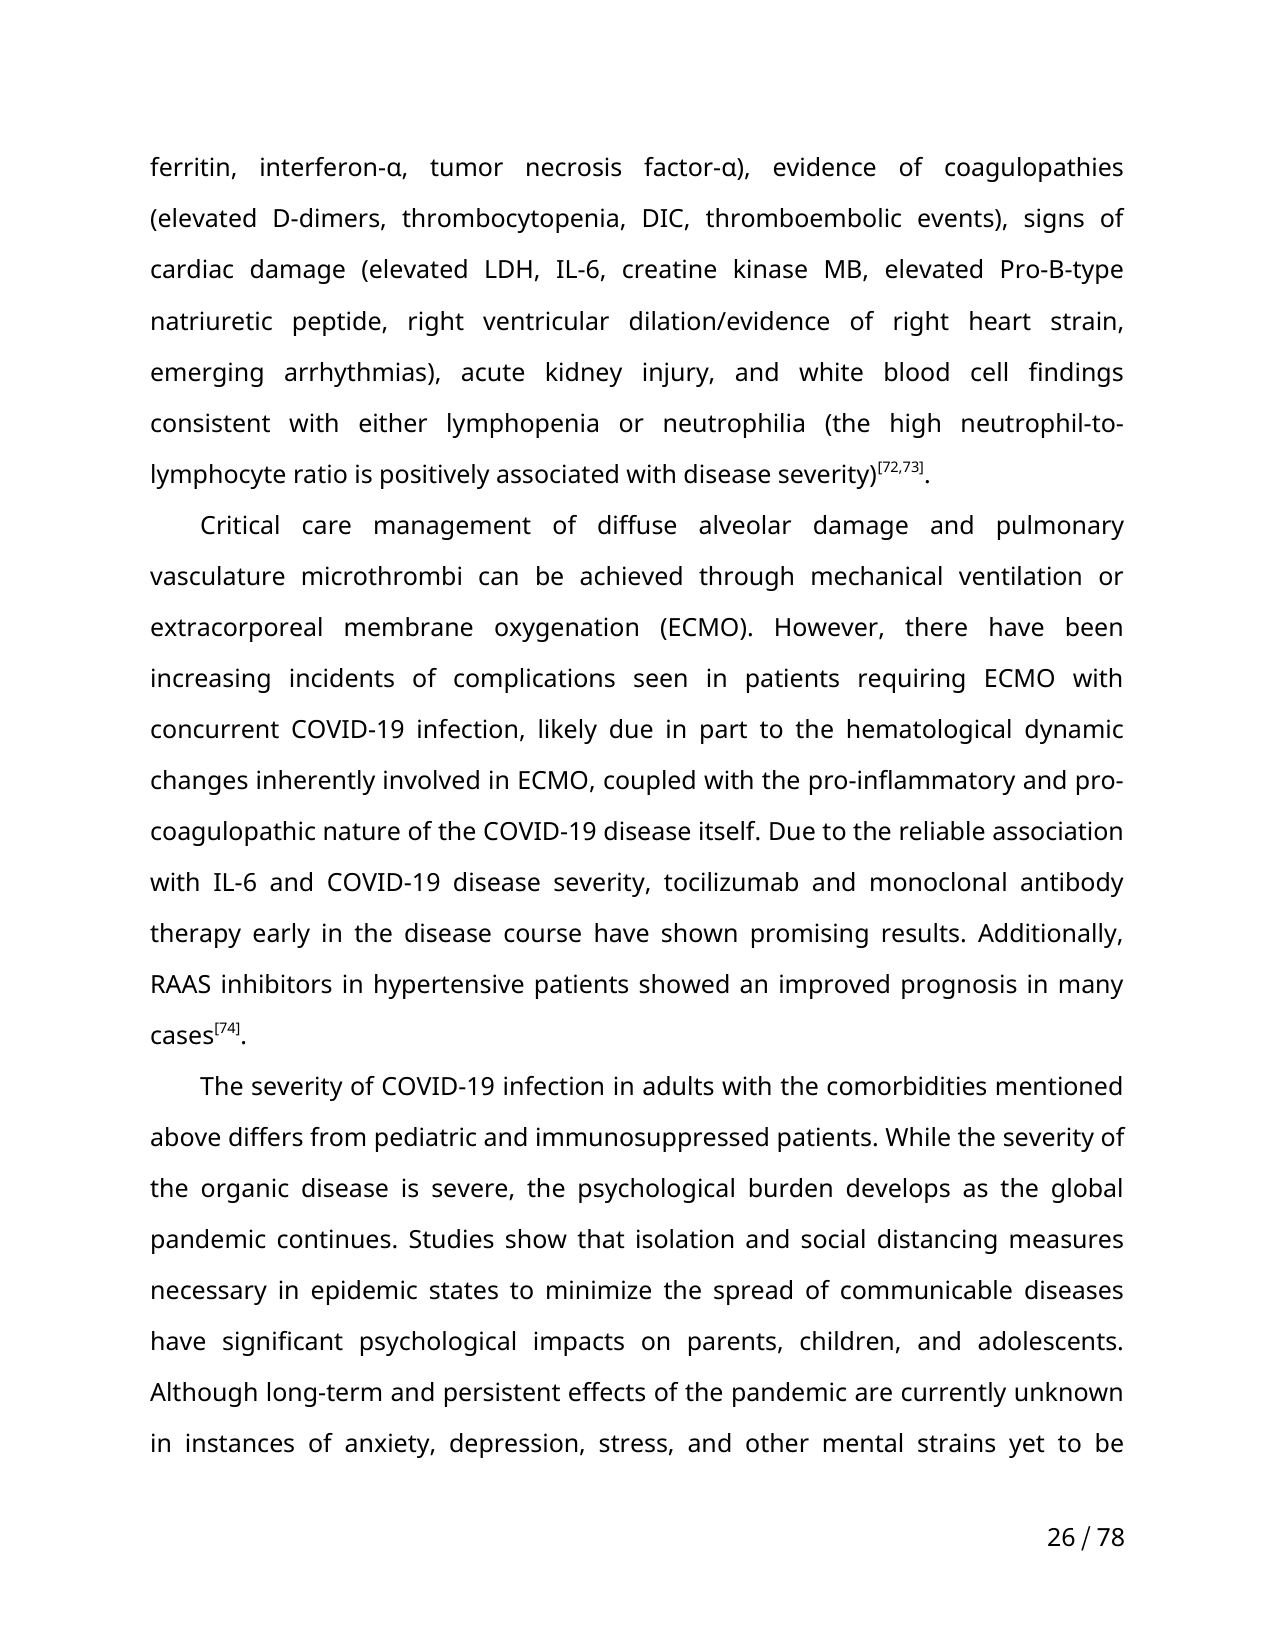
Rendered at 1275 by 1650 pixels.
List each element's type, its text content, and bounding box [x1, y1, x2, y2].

text Critical care management of diffuse alveolar damage and pulmonary vasculature microthrombi can be achieved through mechanical ventilation or extracorporeal membrane oxygenation (ECMO). However, there have been increasing incidents of complications seen in patients requiring ECMO with concurrent COVID-19 infection, likely due in part to the hematological dynamic changes inherently involved in ECMO, coupled with the pro-inflammatory and pro-coagulopathic nature of the COVID-19 disease itself. Due to the reliable association with IL-6 and COVID-19 disease severity, tocilizumab and monoclonal antibody therapy early in the disease course have shown promising results. Additionally, RAAS inhibitors in hypertensive patients showed an improved prognosis in many cases[74]. [150, 507, 1125, 1052]
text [150, 150, 1125, 490]
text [150, 1069, 1125, 1460]
